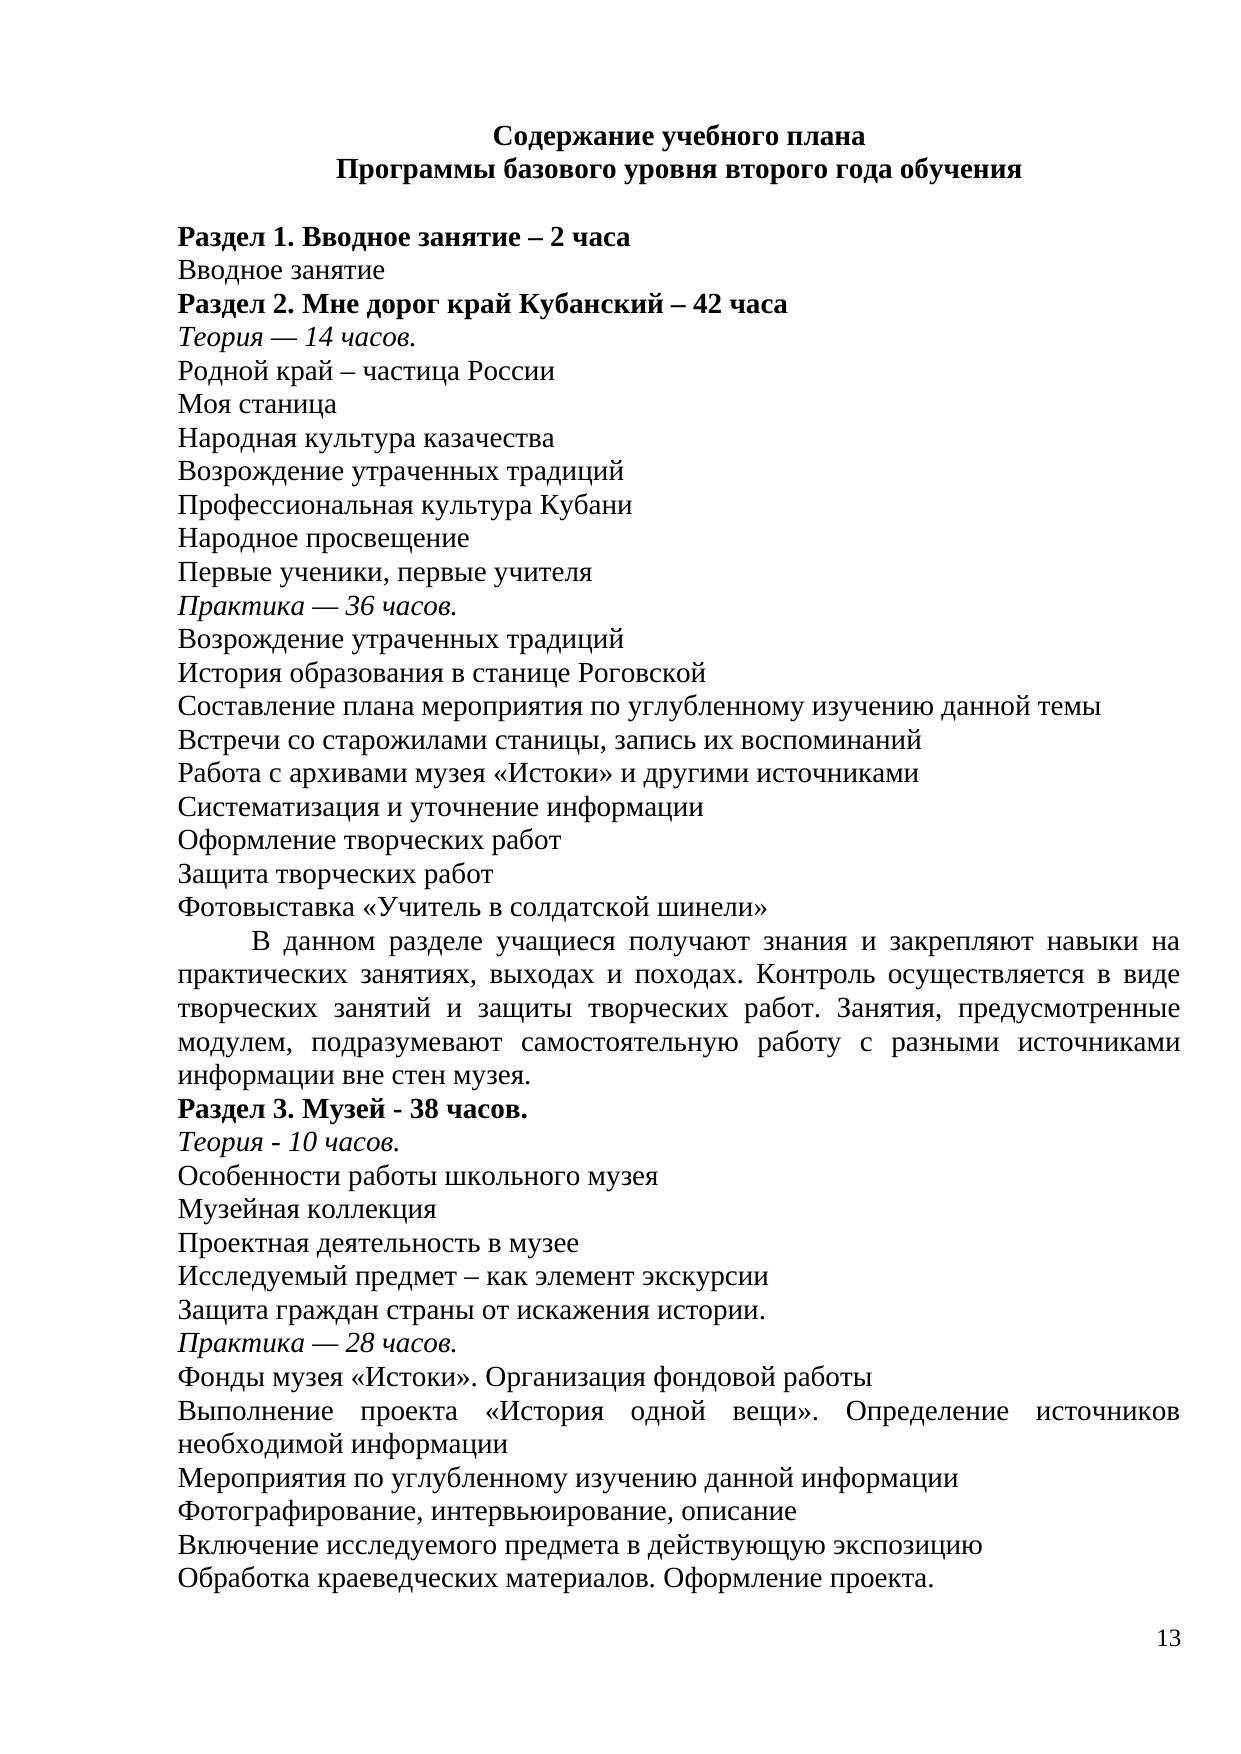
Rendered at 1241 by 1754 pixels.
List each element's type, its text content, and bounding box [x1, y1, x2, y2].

text Исследуемый предмет – как элемент экскурсии [177, 1258, 1181, 1292]
text Включение исследуемого предмета в действующую экспозицию [177, 1527, 1181, 1560]
text Работа с архивами музея «Истоки» и другими источниками [177, 755, 1181, 789]
text Программы базового уровня второго года обучения [177, 152, 1181, 185]
text Вводное занятие [177, 252, 1181, 286]
text Проектная деятельность в музее [177, 1225, 1181, 1258]
text Содержание учебного плана [177, 118, 1181, 152]
text Профессиональная культура Кубани [177, 487, 1181, 521]
text Фотовыставка «Учитель в солдатской шинели» [177, 889, 1181, 923]
text В данном разделе учащиеся получают знания и закрепляют навыки на практических занятиях, выходах и походах. Контроль осуществляется в виде творческих занятий и защиты творческих работ. Занятия, предусмотренные модулем, подразумевают самостоятельную работу с разными источниками информации вне стен музея. [177, 923, 1181, 1091]
text Составление плана мероприятия по углубленному изучению данной темы [177, 688, 1181, 722]
text Выполнение проекта «История одной вещи». Определение источников необходимой информации [177, 1393, 1181, 1460]
text Оформление творческих работ [177, 822, 1181, 856]
text Музейная коллекция [177, 1191, 1181, 1225]
text Встречи со старожилами станицы, запись их воспоминаний [177, 722, 1181, 755]
text Защита творческих работ [177, 856, 1181, 889]
text Раздел 3. Музей - 38 часов. [177, 1091, 1181, 1124]
text Мероприятия по углубленному изучению данной информации [177, 1460, 1181, 1493]
text История образования в станице Роговской [177, 655, 1181, 688]
text Практика — 36 часов. [177, 588, 1181, 621]
text Систематизация и уточнение информации [177, 789, 1181, 822]
text Особенности работы школьного музея [177, 1158, 1181, 1191]
text Первые ученики, первые учителя [177, 554, 1181, 588]
text Народная культура казачества [177, 420, 1181, 453]
text Теория — 14 часов. [177, 319, 1181, 353]
text Фонды музея «Истоки». Организация фондовой работы [177, 1359, 1181, 1393]
text Практика — 28 часов. [177, 1326, 1181, 1359]
text Возрождение утраченных традиций [177, 453, 1181, 487]
text Фотографирование, интервьюирование, описание [177, 1493, 1181, 1527]
text Раздел 1. Вводное занятие – 2 часа [177, 219, 1181, 252]
text Возрождение утраченных традиций [177, 621, 1181, 655]
text Теория - 10 часов. [177, 1124, 1181, 1158]
text Родной край – частица России [177, 353, 1181, 386]
text Народное просвещение [177, 521, 1181, 554]
text Моя станица [177, 386, 1181, 420]
text Защита граждан страны от искажения истории. [177, 1292, 1181, 1326]
text Раздел 2. Мне дорог край Кубанский – 42 часа [177, 286, 1181, 319]
text Обработка краеведческих материалов. Оформление проекта. [177, 1560, 1181, 1594]
